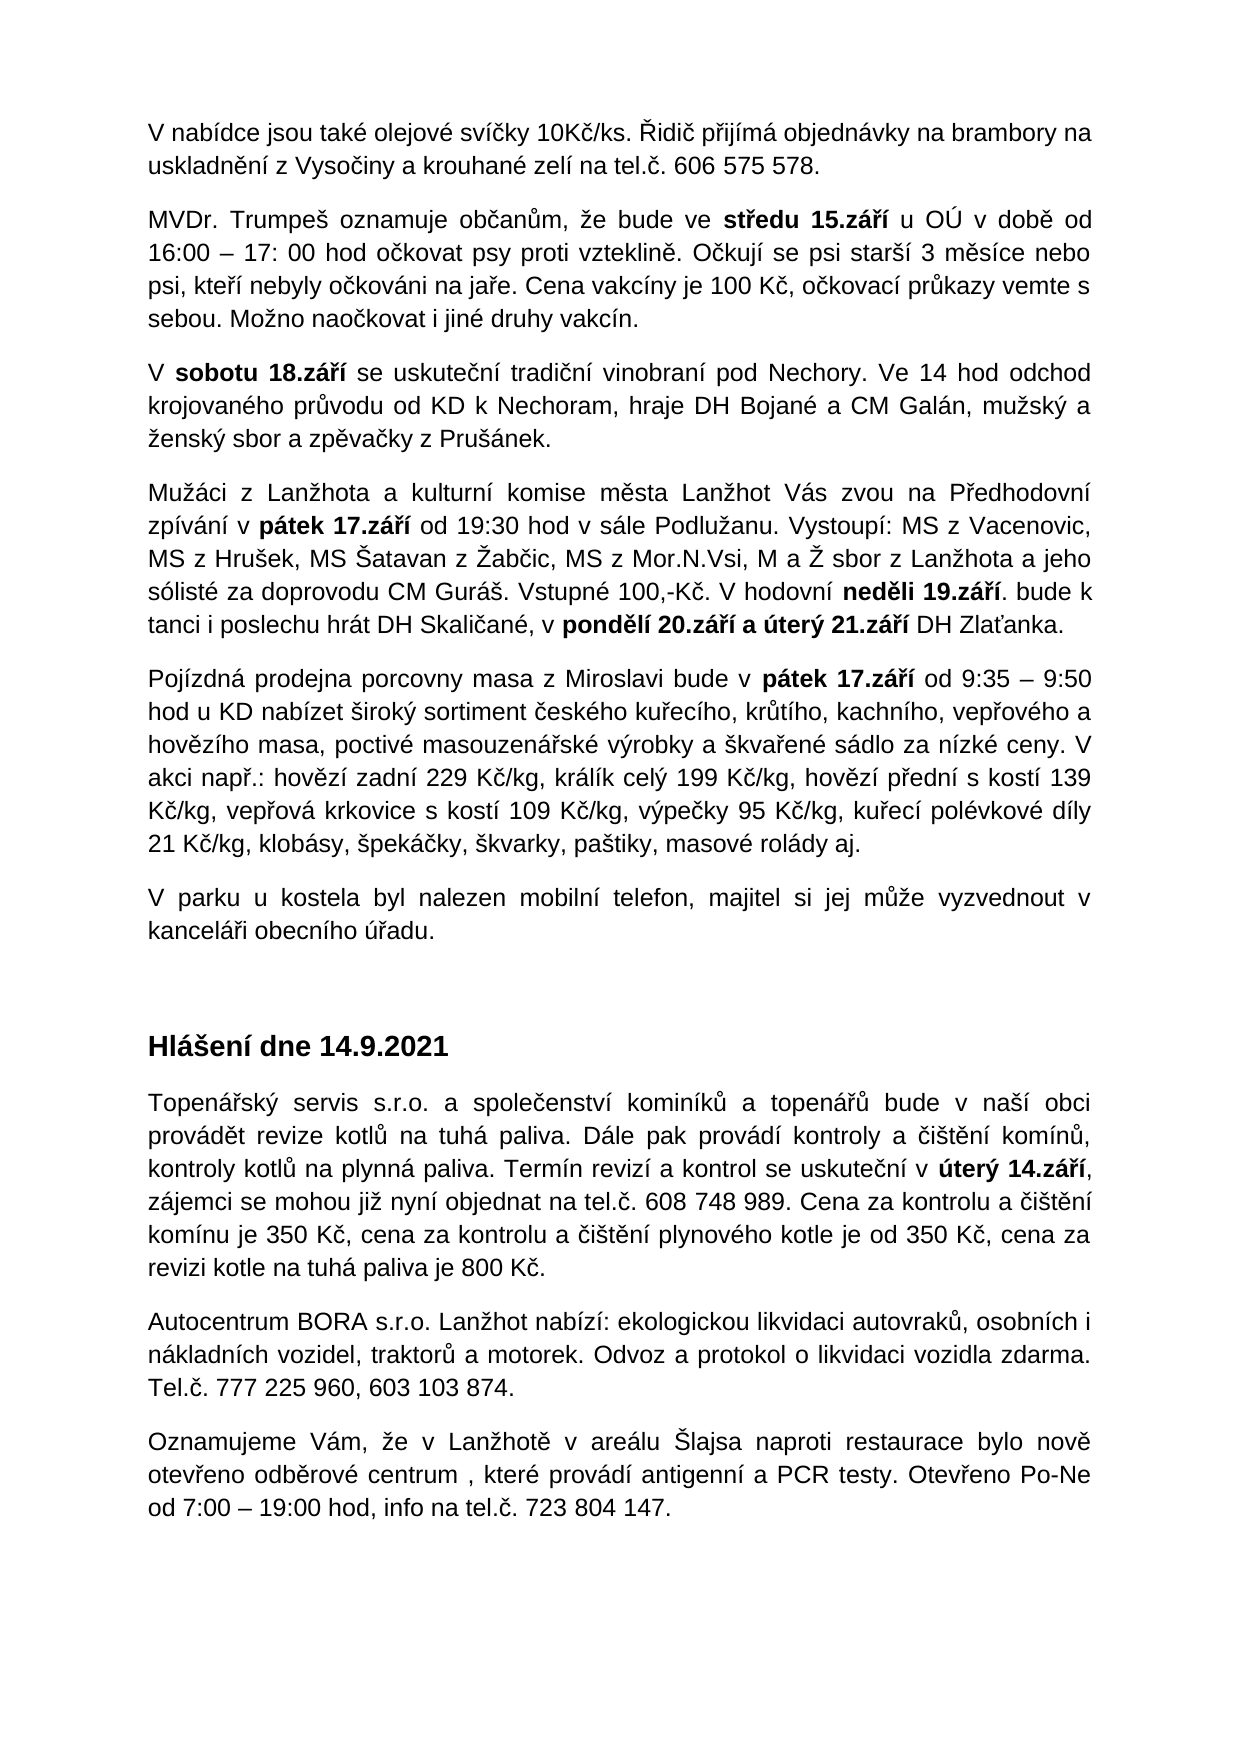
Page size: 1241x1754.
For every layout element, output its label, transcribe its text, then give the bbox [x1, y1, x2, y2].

text Topenářský servis s.r.o. a společenství kominíků a topenářů bude v naší obci provádět revize kotlů na tuhá paliva. Dále pak provádí kontroly a čištění komínů, kontroly kotlů na plynná paliva. Termín revizí a kontrol se uskuteční v úterý 14.září, zájemci se mohou již nyní objednat na tel.č. 608 748 989. Cena za kontrolu a čištění komínu je 350 Kč, cena za kontrolu a čištění plynového kotle je od 350 Kč, cena za revizi kotle na tuhá paliva je 800 Kč. [148, 1088, 1093, 1282]
text Autocentrum BORA s.r.o. Lanžhot nabízí: ekologickou likvidaci autovraků, osobních i nákladních vozidel, traktorů a motorek. Odvoz a protokol o likvidaci vozidla zdarma. Tel.č. 777 225 960, 603 103 874. [148, 1307, 1093, 1402]
text Pojízdná prodejna porcovny masa z Miroslavi bude v pátek 17.září od 9:35 – 9:50 hod u KD nabízet široký sortiment českého kuřecího, krůtího, kachního, vepřového a hovězího masa, poctivé masouzenářské výrobky a škvařené sádlo za nízké ceny. V akci např.: hovězí zadní 229 Kč/kg, králík celý 199 Kč/kg, hovězí přední s kostí 139 Kč/kg, vepřová krkovice s kostí 109 Kč/kg, výpečky 95 Kč/kg, kuřecí polévkové díly 21 Kč/kg, klobásy, špekáčky, škvarky, paštiky, masové rolády aj. [148, 664, 1093, 858]
text V sobotu 18.září se uskuteční tradiční vinobraní pod Nechory. Ve 14 hod odchod krojovaného průvodu od KD k Nechoram, hraje DH Bojané a CM Galán, mužský a ženský sbor a zpěvačky z Prušánek. [148, 358, 1093, 453]
text Mužáci z Lanžhota a kulturní komise města Lanžhot Vás zvou na Předhodovní zpívání v pátek 17.září od 19:30 hod v sále Podlužanu. Vystoupí: MS z Vacenovic, MS z Hrušek, MS Šatavan z Žabčic, MS z Mor.N.Vsi, M a Ž sbor z Lanžhota a jeho sólisté za doprovodu CM Guráš. Vstupné 100,-Kč. V hodovní neděli 19.září. bude k tanci i poslechu hrát DH Skaličané, v pondělí 20.září a úterý 21.září DH Zlaťanka. [148, 478, 1093, 639]
text MVDr. Trumpeš oznamuje občanům, že bude ve středu 15.září u OÚ v době od 16:00 – 17: 00 hod očkovat psy proti vzteklině. Očkují se psi starší 3 měsíce nebo psi, kteří nebyly očkováni na jaře. Cena vakcíny je 100 Kč, očkovací průkazy vemte s sebou. Možno naočkovat i jiné druhy vakcín. [148, 205, 1093, 333]
text Hlášení dne 14.9.2021 [148, 1029, 1093, 1062]
text V parku u kostela byl nalezen mobilní telefon, majitel si jej může vyzvednout v kanceláři obecního úřadu. [148, 883, 1093, 944]
text Oznamujeme Vám, že v Lanžhotě v areálu Šlajsa naproti restaurace bylo nově otevřeno odběrové centrum , které provádí antigenní a PCR testy. Otevřeno Po-Ne od 7:00 – 19:00 hod, info na tel.č. 723 804 147. [148, 1427, 1093, 1522]
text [148, 118, 1093, 180]
